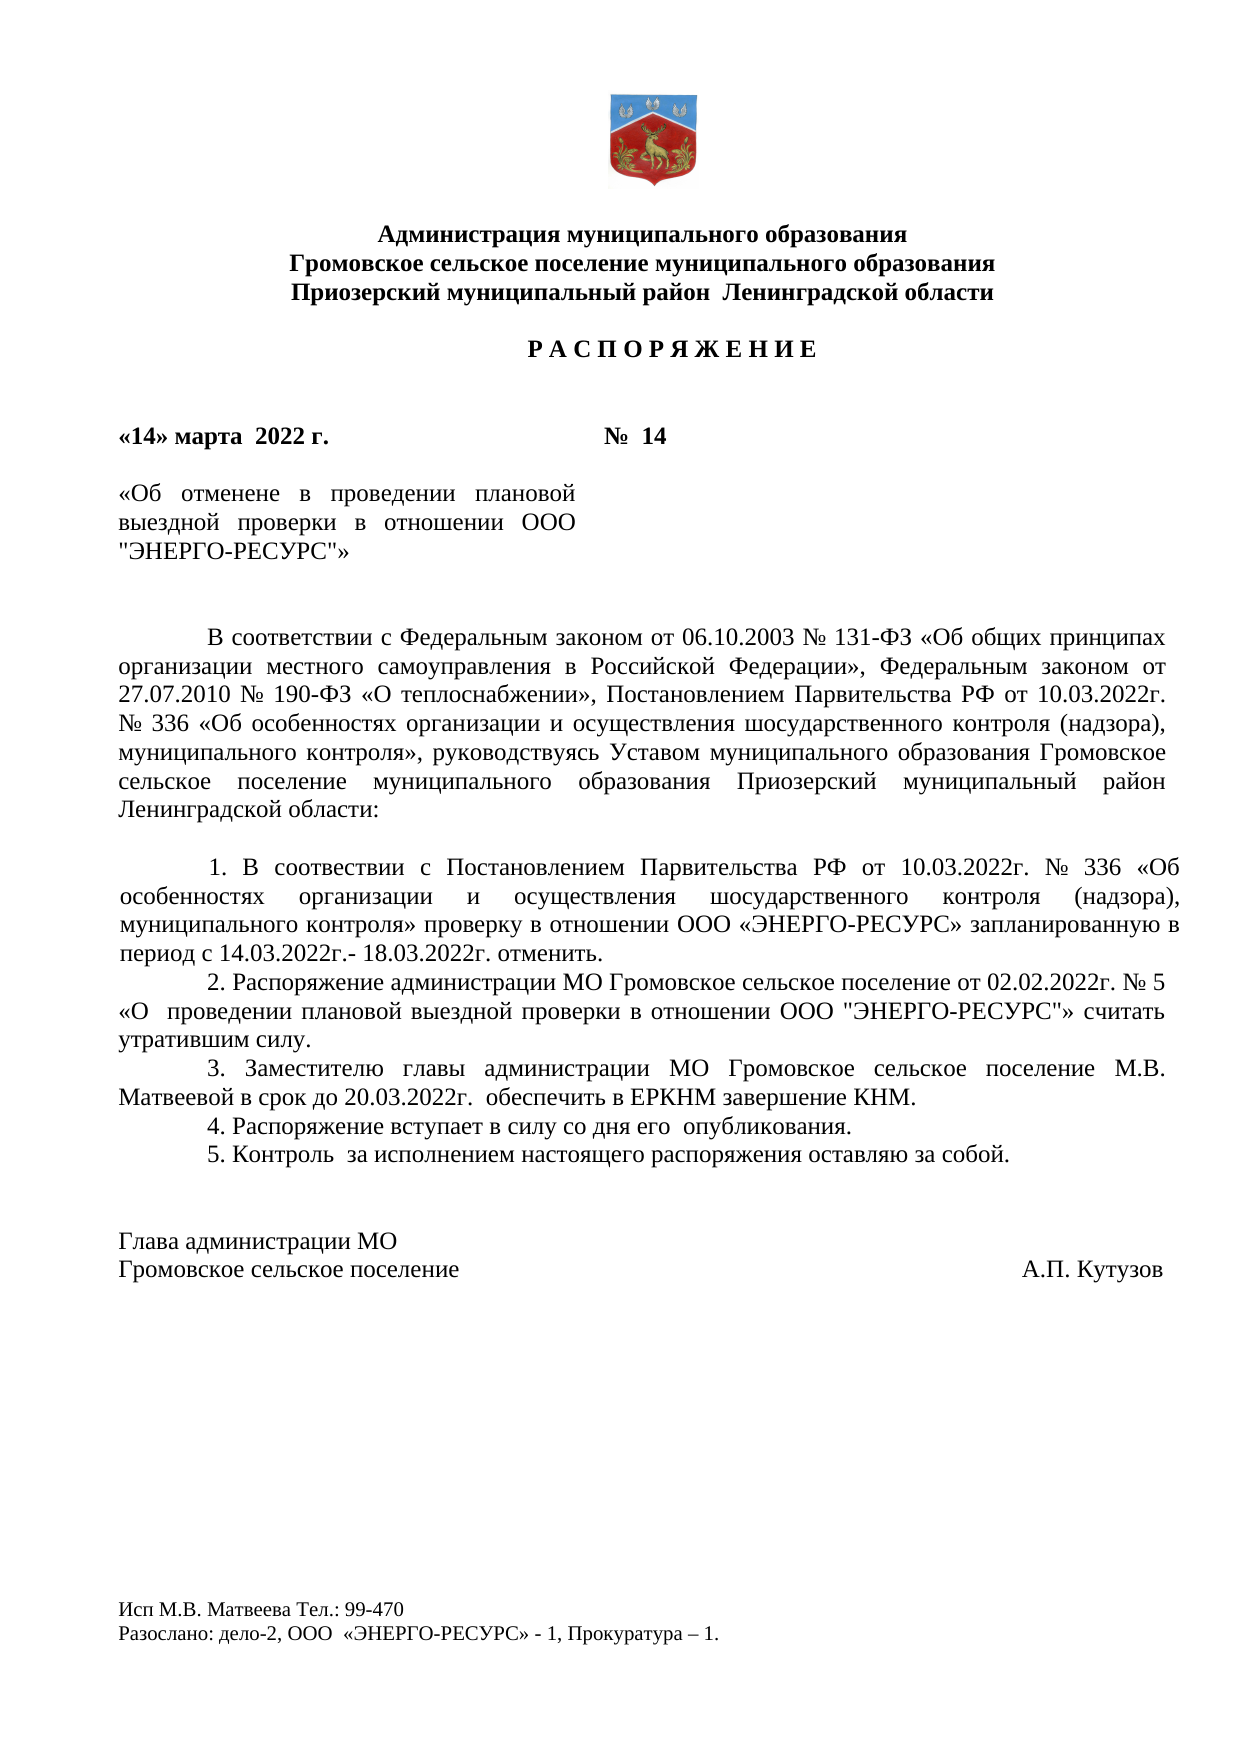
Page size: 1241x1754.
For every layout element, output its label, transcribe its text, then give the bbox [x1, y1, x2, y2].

text 5. Контроль за исполнением настоящего распоряжения оставляю за собой. [118, 1139, 1167, 1168]
text В соответствии с Федеральным законом от 06.10.2003 № 131-ФЗ «Об общих принципах организации местного самоуправления в Российской Федерации», Федеральным законом от 27.07.2010 № 190-ФЗ «О теплоснабжении», Постановлением Парвительства РФ от 10.03.2022г. № 336 «Об особенностях организации и осуществления шосударственного контроля (надзора), муниципального контроля», руководствуясь Уставом муниципального образования Громовское сельское поселение муниципального образования Приозерский муниципальный район Ленинградской области: [118, 622, 1167, 823]
text Исп М.В. Матвеева Тел.: 99-470 [118, 1597, 1167, 1621]
subtitle Администрация муниципального образования [118, 219, 1167, 248]
text 2. Распоряжение администрации МО Громовское сельское поселение от 02.02.2022г. № 5 «О проведении плановой выездной проверки в отношении ООО "ЭНЕРГО-РЕСУРС"» считать утратившим силу. [118, 967, 1167, 1053]
text «14» марта 2022 г. № 14 [118, 421, 1167, 449]
subtitle Громовское сельское поселение муниципального образования [118, 248, 1167, 277]
text Глава администрации МО [118, 1226, 1167, 1254]
subtitle Приозерский муниципальный район Ленинградской области [118, 277, 1167, 306]
text «Об отменене в проведении плановой выездной проверки в отношении ООО "ЭНЕРГО-РЕСУРС"» [118, 478, 576, 564]
text Р А С П О Р Я Ж Е Н И Е [118, 334, 1167, 363]
table_header 1. В соотвествии с Постановлением Парвительства РФ от 10.03.2022г. № 336 «Об особенностях организации и осуществления шосударственного контроля (надзора), муниципального контроля» проверку в отношении ООО «ЭНЕРГО-РЕСУРС» запланированную в период с 14.03.2022г.- 18.03.2022г. отменить. [120, 852, 1181, 967]
text Разослано: дело-2, ООО «ЭНЕРГО-РЕСУРС» - 1, Прокуратура – 1. [118, 1621, 1167, 1645]
picture [608, 90, 699, 189]
text 4. Распоряжение вступает в силу со дня его опубликования. [118, 1111, 1167, 1139]
text 3. Заместителю главы администрации МО Громовское сельское поселение М.В. Матвеевой в срок до 20.03.2022г. обеспечить в ЕРКНМ завершение КНМ. [118, 1053, 1167, 1111]
text Громовское сельское поселение А.П. Кутузов [118, 1254, 1167, 1283]
